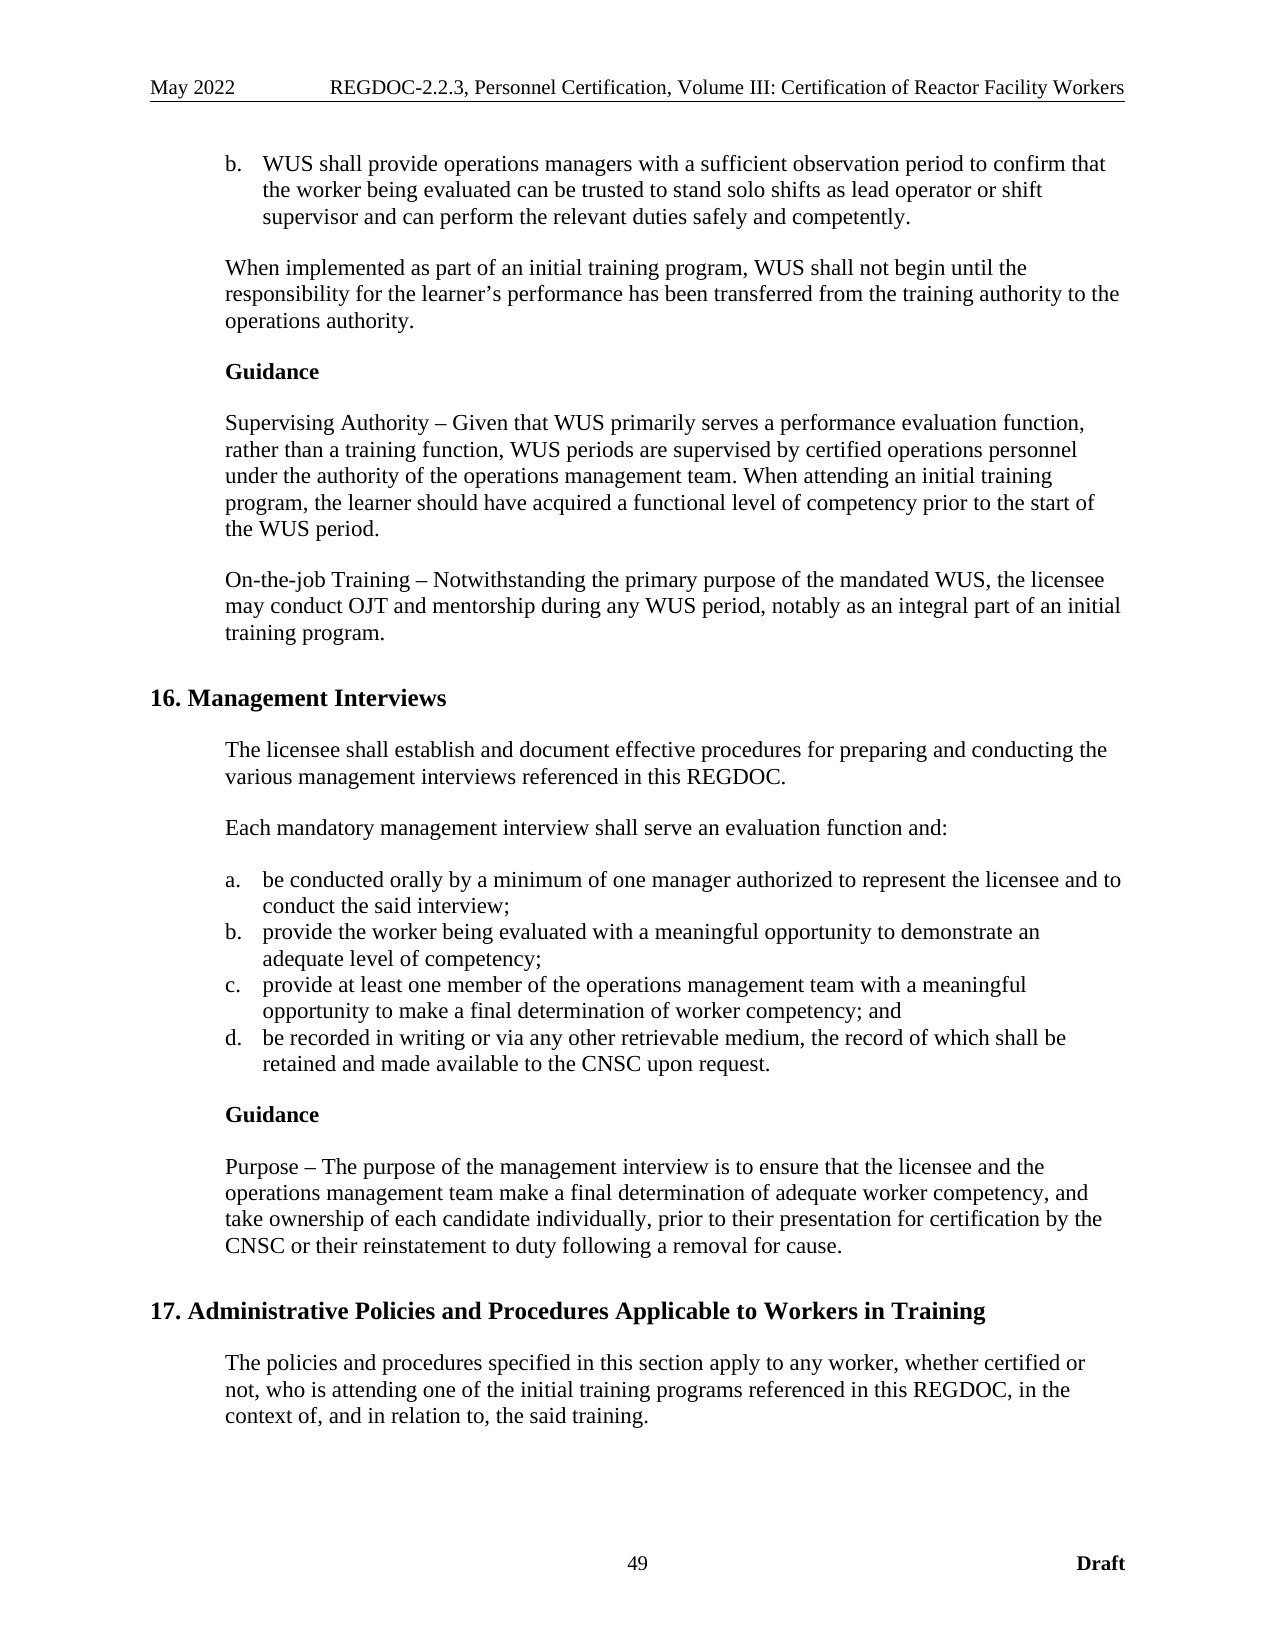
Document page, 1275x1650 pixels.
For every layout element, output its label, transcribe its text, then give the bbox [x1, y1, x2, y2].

text Guidance [225, 358, 1125, 384]
text a. be conducted orally by a minimum of one manager authorized to represent the licensee and to conduct the said interview; [225, 866, 1125, 918]
text The licensee shall establish and document effective procedures for preparing and conducting the various management interviews referenced in this REGDOC. [225, 737, 1125, 789]
text Supervising Authority – Given that WUS primarily serves a performance evaluation function, rather than a training function, WUS periods are supervised by certified operations personnel under the authority of the operations management team. When attending an initial training program, the learner should have acquired a functional level of competency prior to the start of the WUS period. [225, 409, 1125, 541]
subtitle 17. Administrative Policies and Procedures Applicable to Workers in Training [150, 1296, 1125, 1324]
text c. provide at least one member of the operations management team with a meaningful opportunity to make a final determination of worker competency; and [225, 971, 1125, 1024]
text The policies and procedures specified in this section apply to any worker, whether certified or not, who is attending one of the initial training programs referenced in this REGDOC, in the context of, and in relation to, the said training. [225, 1349, 1125, 1428]
text d. be recorded in writing or via any other retrievable medium, the record of which shall be retained and made available to the CNSC upon request. [225, 1024, 1125, 1076]
text On-the-job Training – Notwithstanding the primary purpose of the mandated WUS, the licensee may conduct OJT and mentorship during any WUS period, notably as an integral part of an initial training program. [225, 566, 1125, 645]
text Each mandatory management interview shall serve an evaluation function and: [225, 814, 1125, 841]
text b. WUS shall provide operations managers with a sufficient observation period to confirm that the worker being evaluated can be trusted to stand solo shifts as lead operator or shift supervisor and can perform the relevant duties safely and competently. [225, 150, 1125, 229]
text Purpose – The purpose of the management interview is to ensure that the licensee and the operations management team make a final determination of adequate worker competency, and take ownership of each candidate individually, prior to their presentation for certification by the CNSC or their reinstatement to duty following a removal for cause. [225, 1153, 1125, 1258]
text b. provide the worker being evaluated with a meaningful opportunity to demonstrate an adequate level of competency; [225, 918, 1125, 971]
text Guidance [225, 1101, 1125, 1128]
text When implemented as part of an initial training program, WUS shall not begin until the responsibility for the learner’s performance has been transferred from the training authority to the operations authority. [225, 254, 1125, 333]
subtitle 16. Management Interviews [150, 683, 1125, 712]
